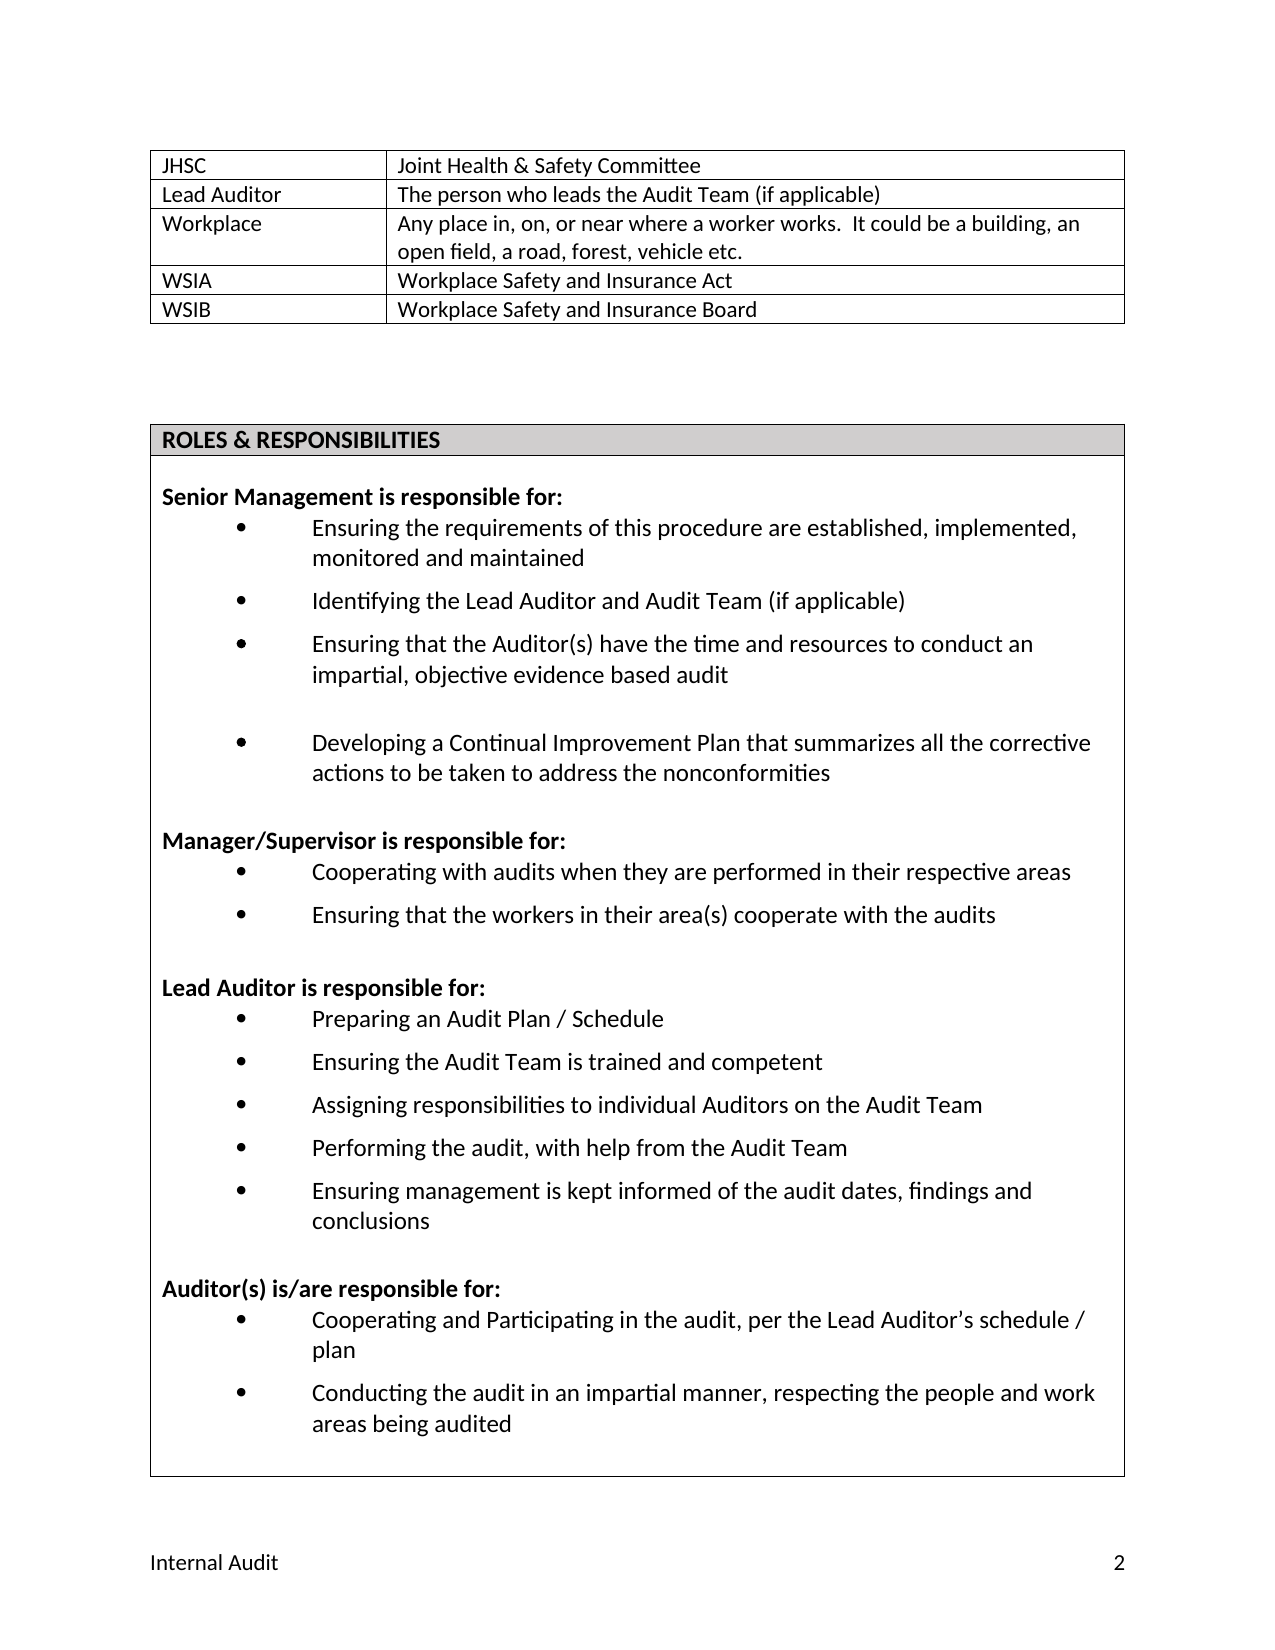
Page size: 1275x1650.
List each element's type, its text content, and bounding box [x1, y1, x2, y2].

table_cell Any place in, on, or near where a worker works. It could be a building, an open field, a road, forest, vehicle etc. [387, 209, 1124, 265]
table_cell Workplace Safety and Insurance Board [387, 295, 1124, 323]
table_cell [151, 456, 1124, 1476]
table_cell WSIB [151, 295, 386, 323]
table_cell WSIA [151, 266, 386, 294]
table_cell The person who leads the Audit Team (if applicable) [387, 180, 1124, 208]
table_cell Workplace [151, 209, 386, 265]
table_cell Joint Health & Safety Committee [387, 151, 1124, 179]
table_header ROLES & RESPONSIBILITIES [151, 425, 1124, 455]
table_cell Workplace Safety and Insurance Act [387, 266, 1124, 294]
table_cell Lead Auditor [151, 180, 386, 208]
table_cell JHSC [151, 151, 386, 179]
